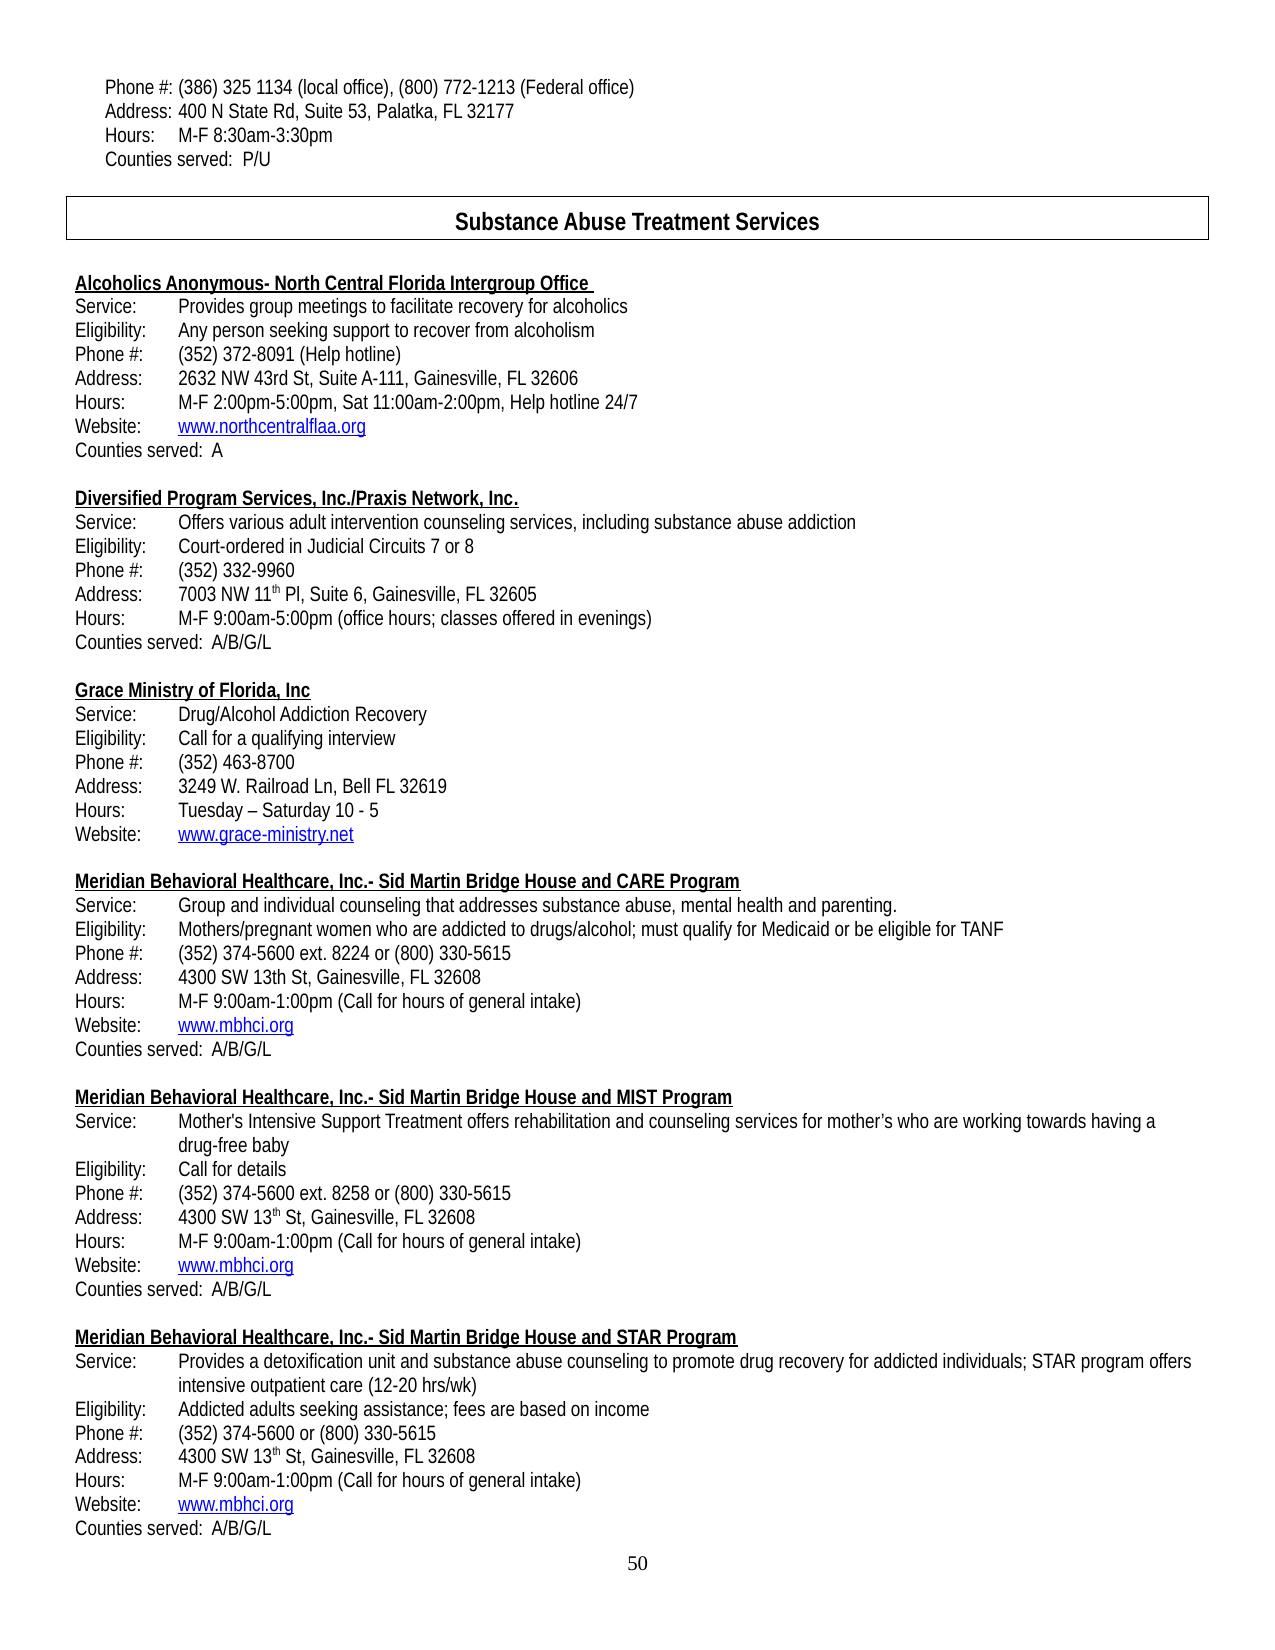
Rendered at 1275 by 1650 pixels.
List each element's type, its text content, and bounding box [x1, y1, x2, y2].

text Counties served: A/B/G/L [75, 1037, 1200, 1061]
text Website: www.northcentralflaa.org [75, 414, 1200, 438]
text Hours: M-F 9:00am-1:00pm (Call for hours of general intake) [75, 1468, 1200, 1492]
text Counties served: P/U [105, 147, 1200, 171]
subtitle Grace Ministry of Florida, Inc [75, 678, 1200, 702]
text Phone #: (352) 374-5600 ext. 8224 or (800) 330-5615 [75, 941, 1200, 965]
text Address: [75, 965, 1200, 989]
text Counties served: A/B/G/L [75, 1277, 1200, 1301]
text Service: Provides group meetings to facilitate recovery for alcoholics [75, 294, 1200, 318]
text Counties served: A/B/G/L [75, 1516, 1200, 1540]
text Address: 3249 W. Railroad Ln, Bell FL 32619 [75, 774, 1200, 798]
text Address: [75, 582, 1200, 606]
text Website: www.mbhci.org [75, 1492, 1200, 1516]
text Counties served: A [75, 438, 1200, 462]
text Eligibility: Call for details [75, 1157, 1200, 1181]
text Phone #: (352) 372-8091 (Help hotline) [75, 342, 1200, 366]
text Service: Offers various adult intervention counseling services, including substance abuse addiction [75, 510, 1200, 534]
text Address: [75, 1444, 1200, 1468]
text Hours: M-F 9:00am-1:00pm (Call for hours of general intake) [75, 989, 1200, 1013]
text Phone #: (352) 463-8700 [75, 750, 1200, 774]
text Service: Group and individual counseling that addresses substance abuse, mental health and parenting. [75, 893, 1200, 917]
subtitle Behavioral Healthcare, Inc.- House and Program [75, 869, 1200, 893]
text Eligibility: Court-ordered in Judicial Circuits 7 or 8 [75, 534, 1200, 558]
text Eligibility: Mothers/pregnant women who are addicted to drugs/alcohol; must qualify for Medicaid or be eligible for TANF [75, 917, 1200, 941]
text Address: [75, 1205, 1200, 1229]
text Eligibility: Addicted adults seeking assistance; fees are based on income [75, 1397, 1200, 1421]
text Phone #: (352) 374-5600 or (800) 330-5615 [75, 1421, 1200, 1444]
text Website: www.mbhci.org [75, 1253, 1200, 1277]
text Address: , Suite A-111, [75, 366, 1200, 390]
text Phone #: (386) 325 1134 (local office), (800) 772-1213 (Federal office) [105, 75, 1200, 99]
text Phone #: (352) 374-5600 ext. 8258 or (800) 330-5615 [75, 1181, 1200, 1205]
text Hours: M-F 8:30am-3:30pm [105, 123, 1200, 147]
text Hours: M-F 9:00am-5:00pm (office hours; classes offered in evenings) [75, 606, 1200, 630]
text Service: Provides a detoxification unit and substance abuse counseling to promote drug recovery for addicted individuals; program offers intensive outpatient care (12-20 hrs/wk) [75, 1349, 1200, 1397]
text Website: www.mbhci.org [75, 1013, 1200, 1037]
text Eligibility: Any person seeking support to recover from alcoholism [75, 318, 1200, 342]
text Address: [105, 99, 1200, 123]
text Service: Drug/Alcohol Addiction Recovery [75, 702, 1200, 726]
text Eligibility: Call for a qualifying interview [75, 726, 1200, 750]
subtitle Behavioral Healthcare, Inc.- House and MIST Program [75, 1085, 1200, 1109]
text Service: Mother's Intensive Support Treatment offers rehabilitation and counseling services for mother’s who are working towards having a drug-free baby [75, 1109, 1200, 1157]
subtitle Behavioral Healthcare, Inc.- House and Program [75, 1325, 1200, 1349]
text Hours: M-F 2:00pm-5:00pm, Sat 11:00am-2:00pm, Help hotline 24/7 [75, 390, 1200, 414]
text Phone #: (352) 332-9960 [75, 558, 1200, 582]
text Hours: M-F 9:00am-1:00pm (Call for hours of general intake) [75, 1229, 1200, 1253]
subtitle Substance Abuse Treatment Services [67, 197, 1208, 239]
text Hours: Tuesday – Saturday 10 - 5 [75, 798, 1200, 822]
subtitle Diversified Program Services, Inc./Praxis Network, Inc. [75, 486, 1200, 510]
text Counties served: A/B/G/L [75, 630, 1200, 654]
subtitle Alcoholics Anonymous- North Intergroup Office [75, 271, 1200, 294]
text Website: www.grace-ministry.net [75, 822, 1200, 846]
